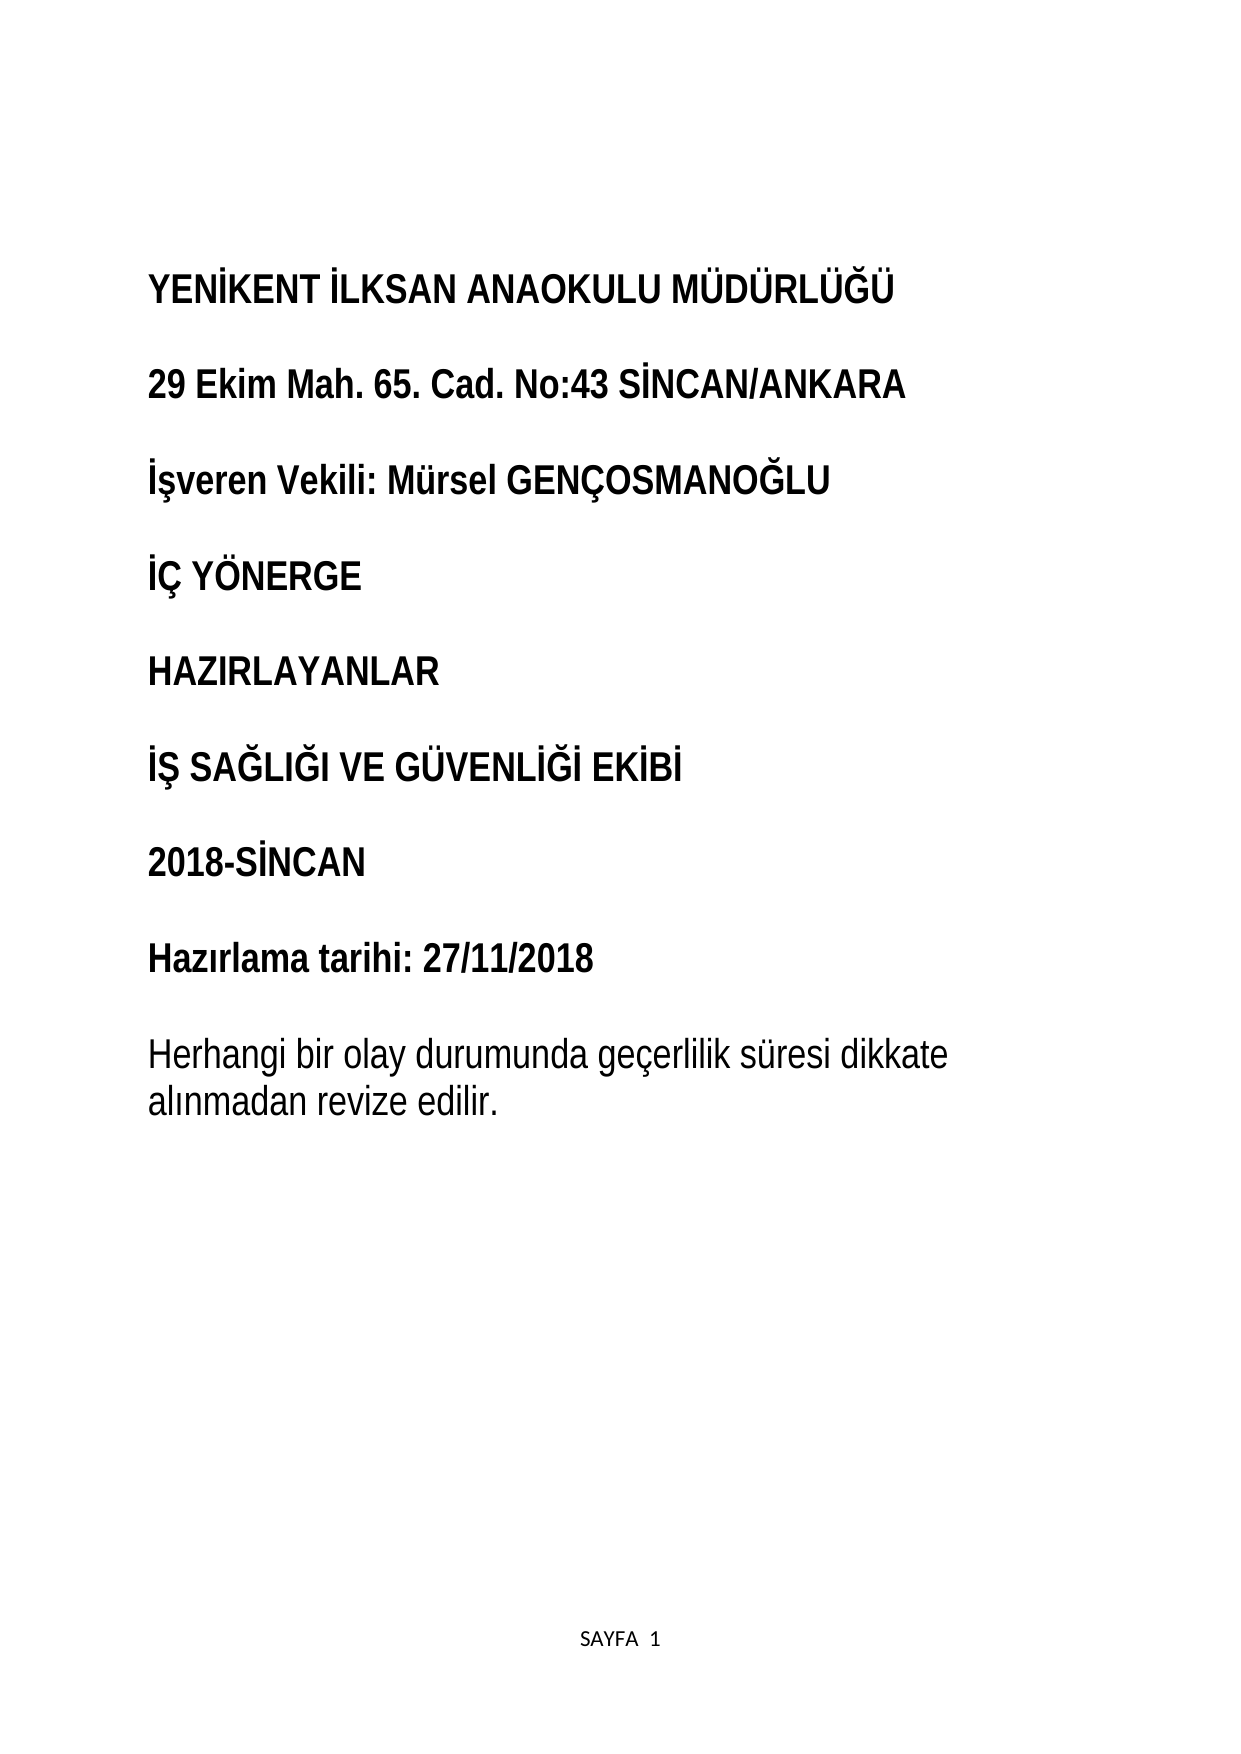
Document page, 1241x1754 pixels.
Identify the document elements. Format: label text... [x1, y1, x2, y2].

text Herhangi bir olay durumunda geçerlilik süresi dikkate alınmadan revize edilir. [148, 1029, 1093, 1125]
text İŞ SAĞLIĞI VE GÜVENLİĞİ EKİBİ [148, 742, 1093, 790]
text İÇ YÖNERGE [148, 551, 1093, 599]
text Hazırlama tarihi: 27/11/2018 [148, 933, 1093, 981]
text YENİKENT İLKSAN ANAOKULU MÜDÜRLÜĞÜ [148, 264, 1093, 312]
text HAZIRLAYANLAR [148, 647, 1093, 694]
text 29 Ekim Mah. 65. Cad. No:43 SİNCAN/ANKARA [148, 360, 1093, 407]
text 2018-SİNCAN [148, 838, 1093, 886]
text İşveren Vekili: Mürsel GENÇOSMANOĞLU [148, 455, 1093, 503]
